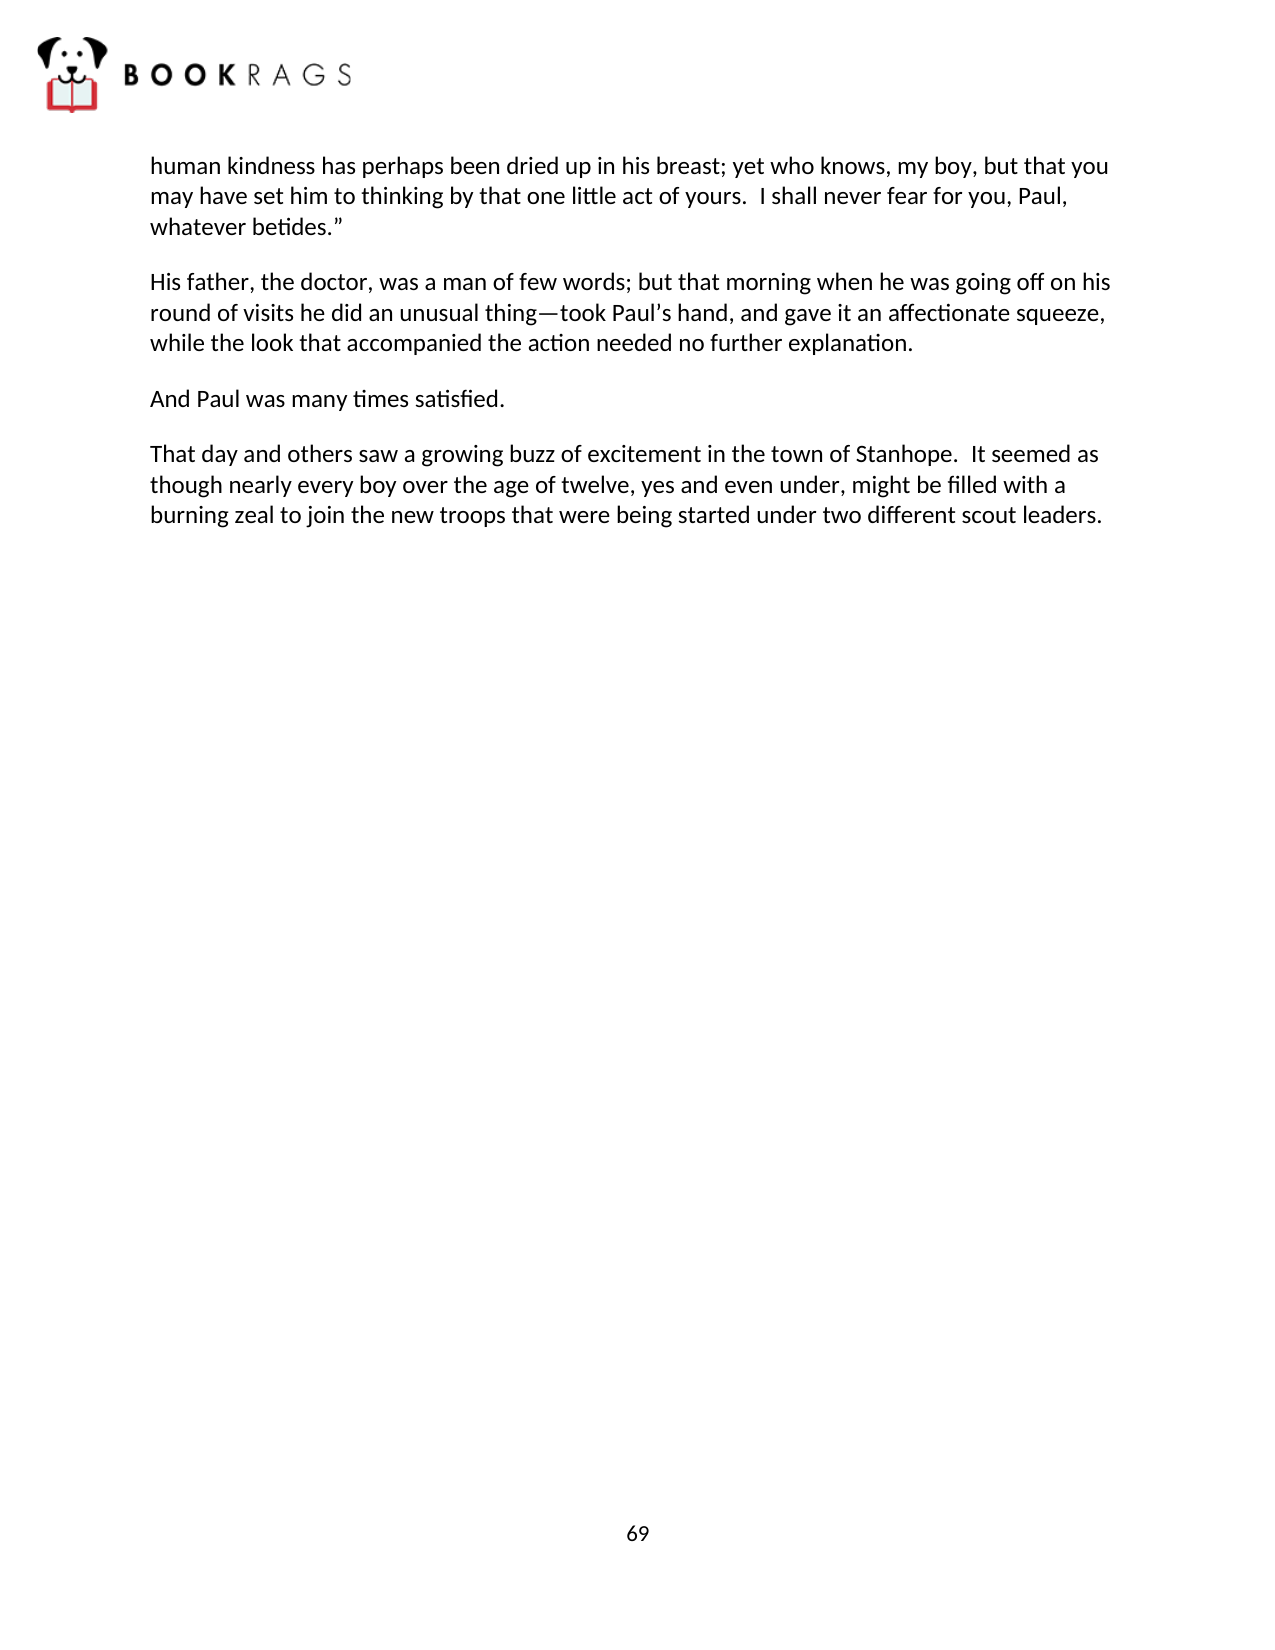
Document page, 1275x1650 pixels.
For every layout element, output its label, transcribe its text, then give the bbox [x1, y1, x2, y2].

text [150, 150, 1125, 242]
text His father, the doctor, was a man of few words; but that morning when he was going off on his round of visits he did an unusual thing—­took Paul’s hand, and gave it an affectionate squeeze, while the look that accompanied the action needed no further explanation. [150, 267, 1125, 358]
text That day and others saw a growing buzz of excitement in the town of Stanhope. It seemed as though nearly every boy over the age of twelve, yes and even under, might be filled with a burning zeal to join the new troops that were being started under two different scout leaders. [150, 439, 1125, 530]
text And Paul was many times satisfied. [150, 383, 1125, 414]
picture [37, 37, 351, 113]
